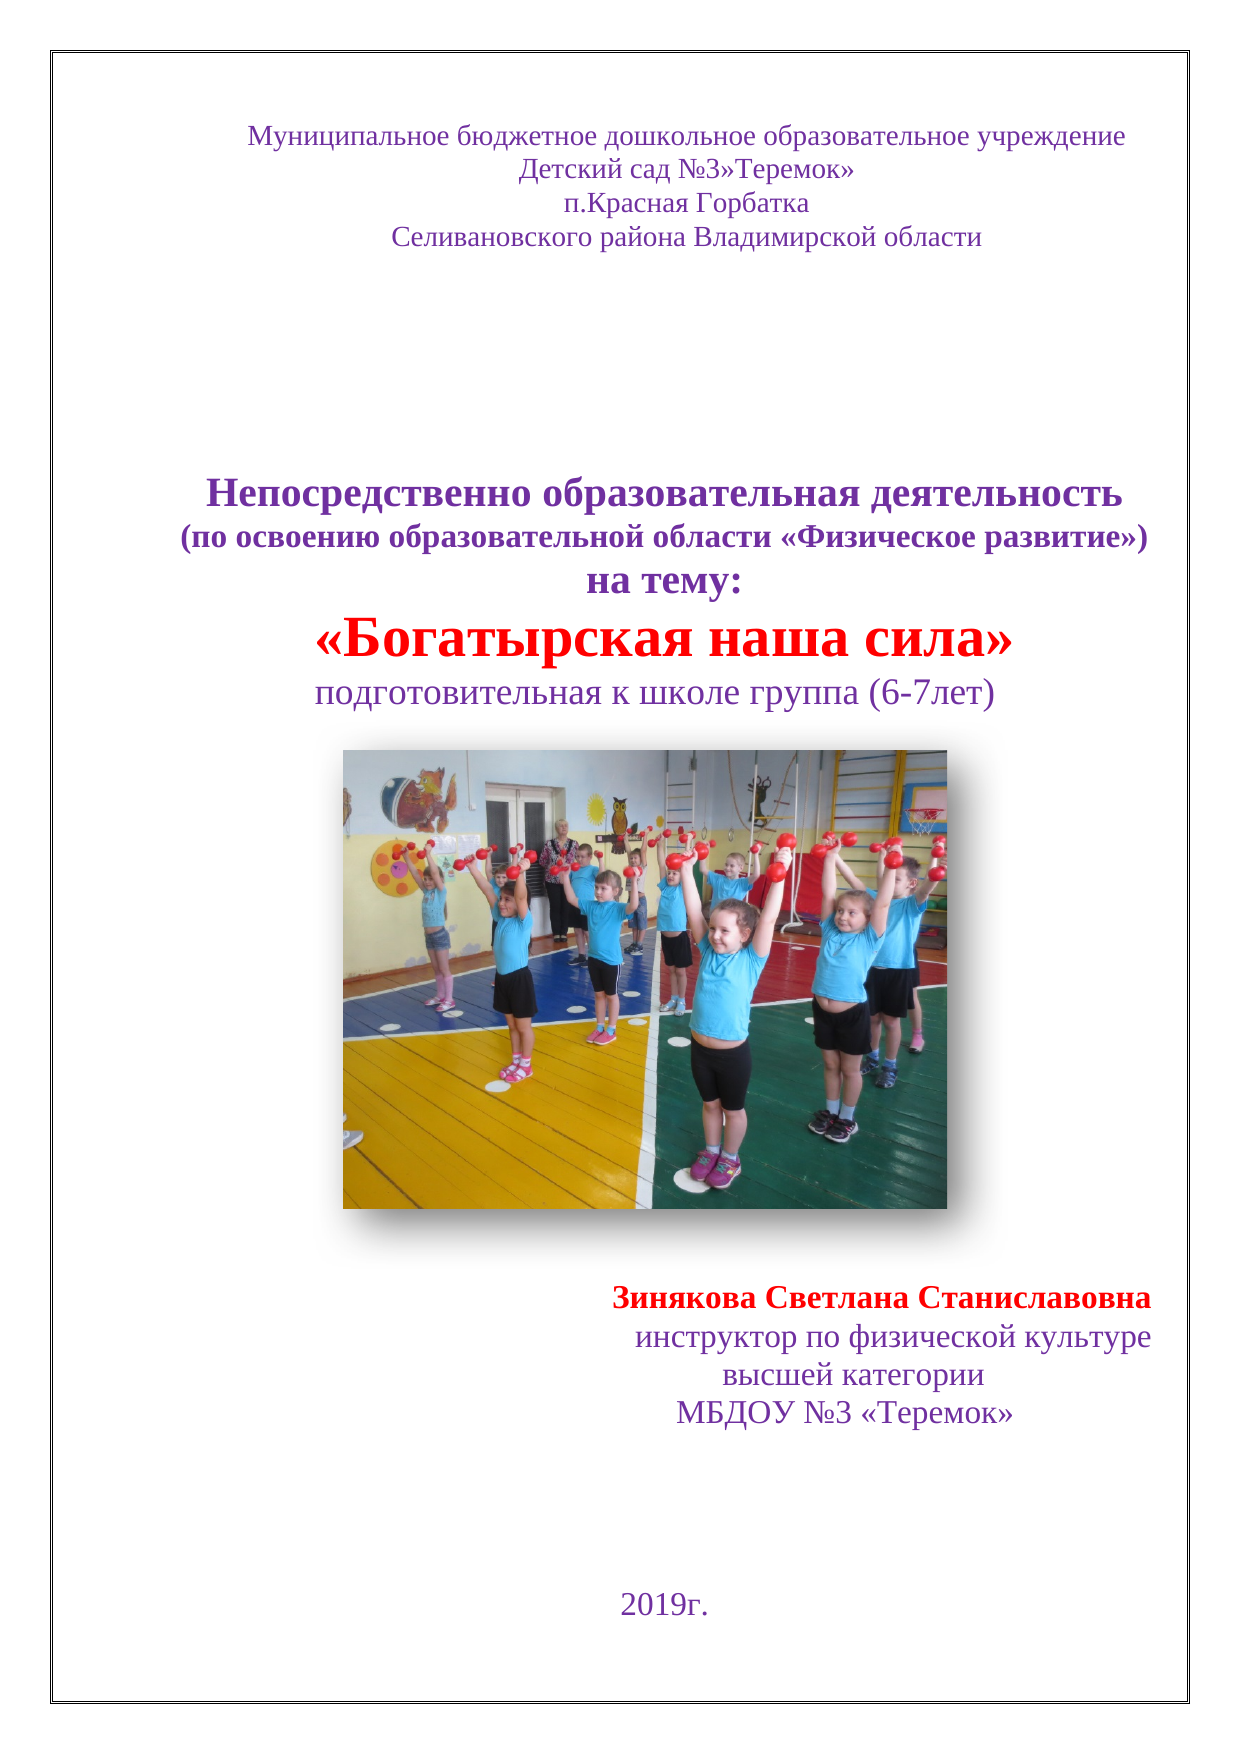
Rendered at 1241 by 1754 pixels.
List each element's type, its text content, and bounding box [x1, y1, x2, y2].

text Селивановского района Владимирской области [222, 219, 1152, 252]
text Муниципальное бюджетное дошкольное образовательное учреждение Детский сад №3»Теремок» [222, 118, 1152, 185]
text инструктор по физической культуре [222, 1316, 1152, 1354]
text на тему: [177, 554, 1152, 602]
text «Богатырская наша сила» [177, 602, 1152, 669]
text 2019г. [177, 1584, 1152, 1623]
text п.Красная Горбатка [222, 185, 1152, 219]
text Зинякова Светлана Станиславовна [222, 1278, 1152, 1316]
text Непосредственно образовательная деятельность [177, 468, 1152, 516]
text МБДОУ №3 «Теремок» [222, 1393, 1152, 1431]
text (по освоению образовательной области «Физическое развитие») [177, 516, 1152, 554]
picture [343, 750, 948, 1209]
text высшей категории [222, 1354, 1152, 1393]
text подготовительная к школе группа (6-7лет) [177, 669, 1152, 712]
